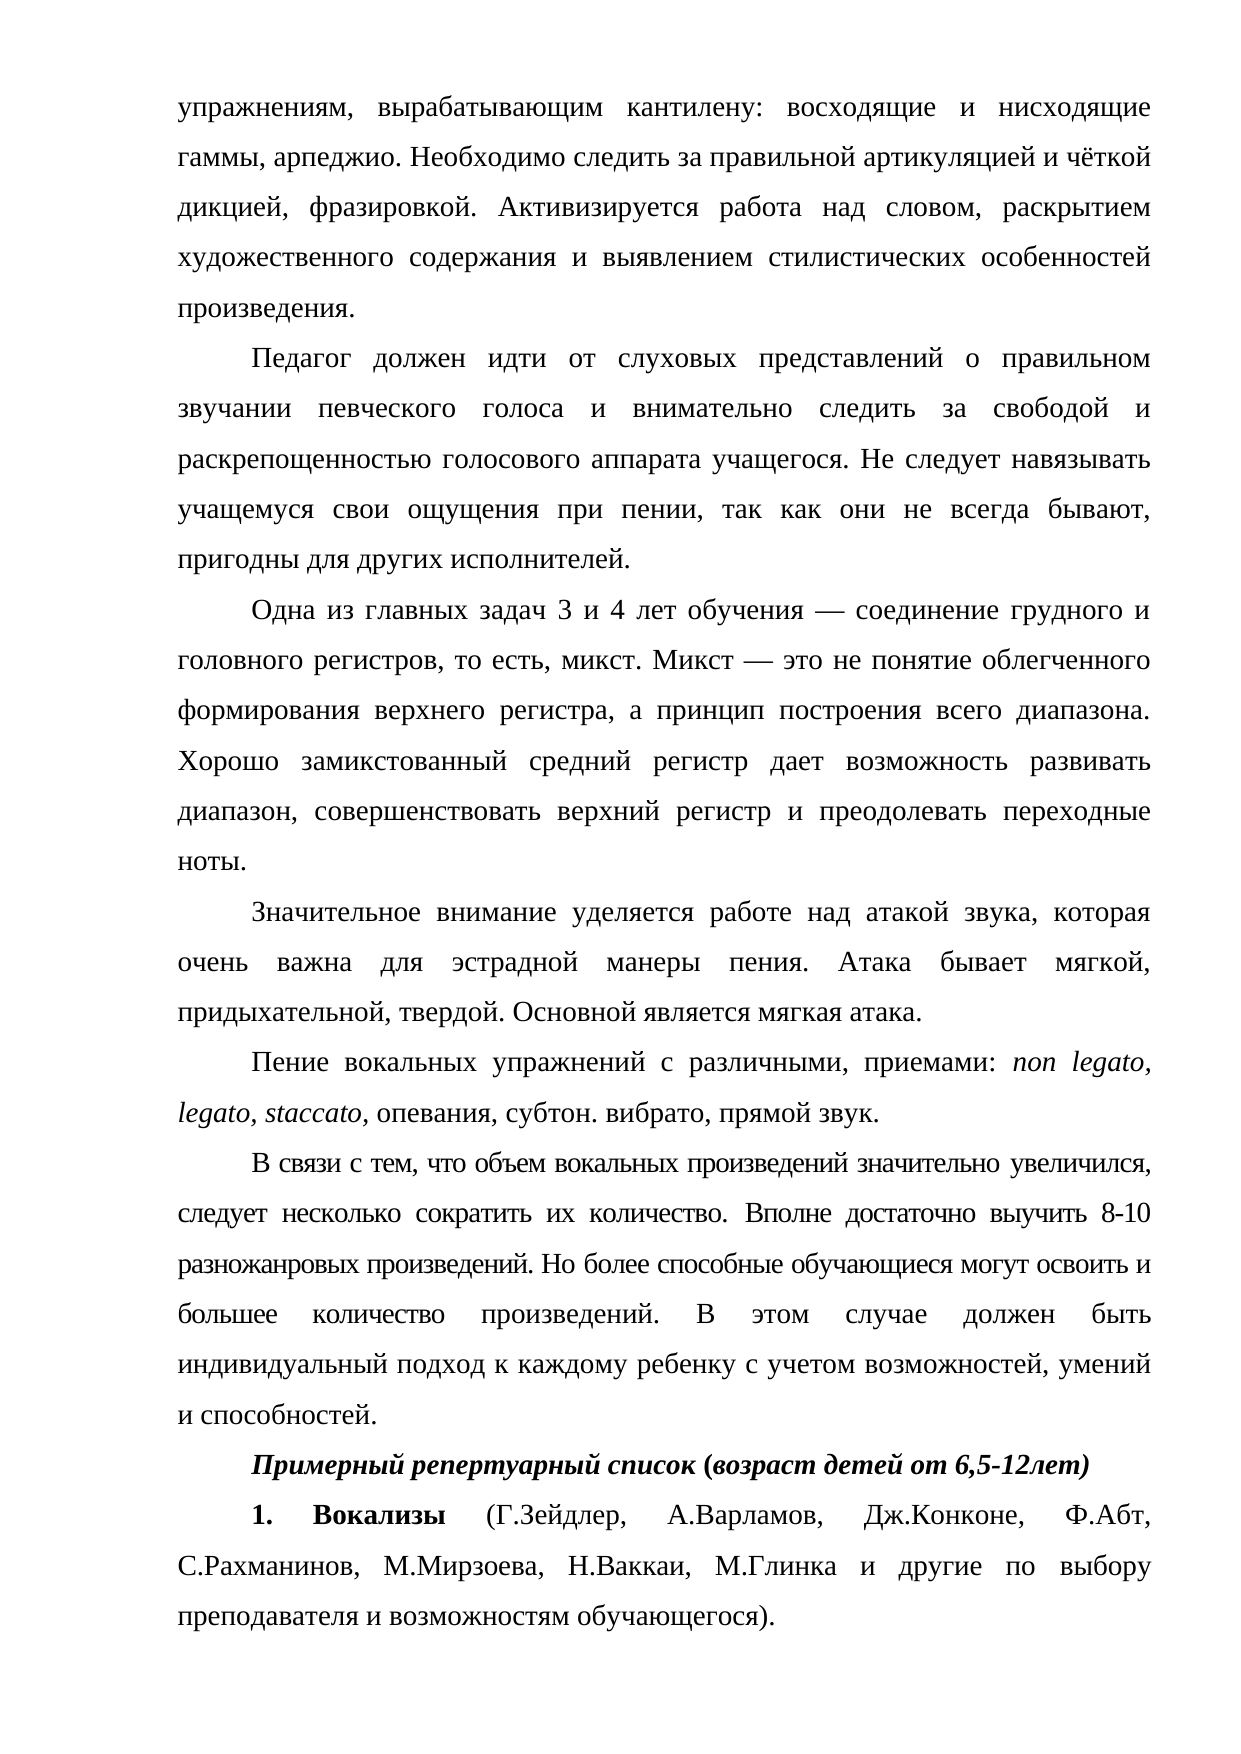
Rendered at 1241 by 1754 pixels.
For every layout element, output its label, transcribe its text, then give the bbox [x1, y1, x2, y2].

text Примерный репертуарный список (возраст детей от 6,5-12лет) [177, 1447, 1152, 1481]
text В связи с тем, что объем вокальных произведений значительно увеличился, следует несколько сократить их количество. Вполне достаточно выучить 8-10 разножанровых произведений. Но более способные обучающиеся могут освоить и большее количество произведений. В этом случае должен быть индивидуальный подход к каждому ребенку с учетом возможностей, умений и способностей. [177, 1145, 1152, 1430]
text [177, 89, 1152, 323]
text 1. Вокализы (Г.Зейдлер, А.Варламов, Дж.Конконе, Ф.Абт, С.Рахманинов, М.Мирзоева, Н.Ваккаи, М.Глинка и другие по выбору преподавателя и возможностям обучающегося). [177, 1497, 1152, 1632]
text Одна из главных задач 3 и 4 лет обучения — соединение грудного и головного регистров, то есть, микст. Микст — это не понятие облегченного формирования верхнего регистра, а принцип построения всего диапазона. Хорошо замикстованный средний регистр дает возможность развивать диапазон, совершенствовать верхний регистр и преодолевать переходные ноты. [177, 592, 1152, 877]
text Пение вокальных упражнений с различными, приемами: non legato, legato, staccato, опевания, субтон. вибрато, прямой звук. [177, 1044, 1152, 1128]
text Педагог должен идти от слуховых представлений о правильном звучании певческого голоса и внимательно следить за свободой и раскрепощенностью голосового аппарата учащегося. Не следует навязывать учащемуся свои ощущения при пении, так как они не всегда бывают, пригодны для других исполнителей. [177, 340, 1152, 575]
text Значительное внимание уделяется работе над атакой звука, которая очень важна для эстрадной манеры пения. Атака бывает мягкой, придыхательной, твердой. Основной является мягкая атака. [177, 894, 1152, 1028]
